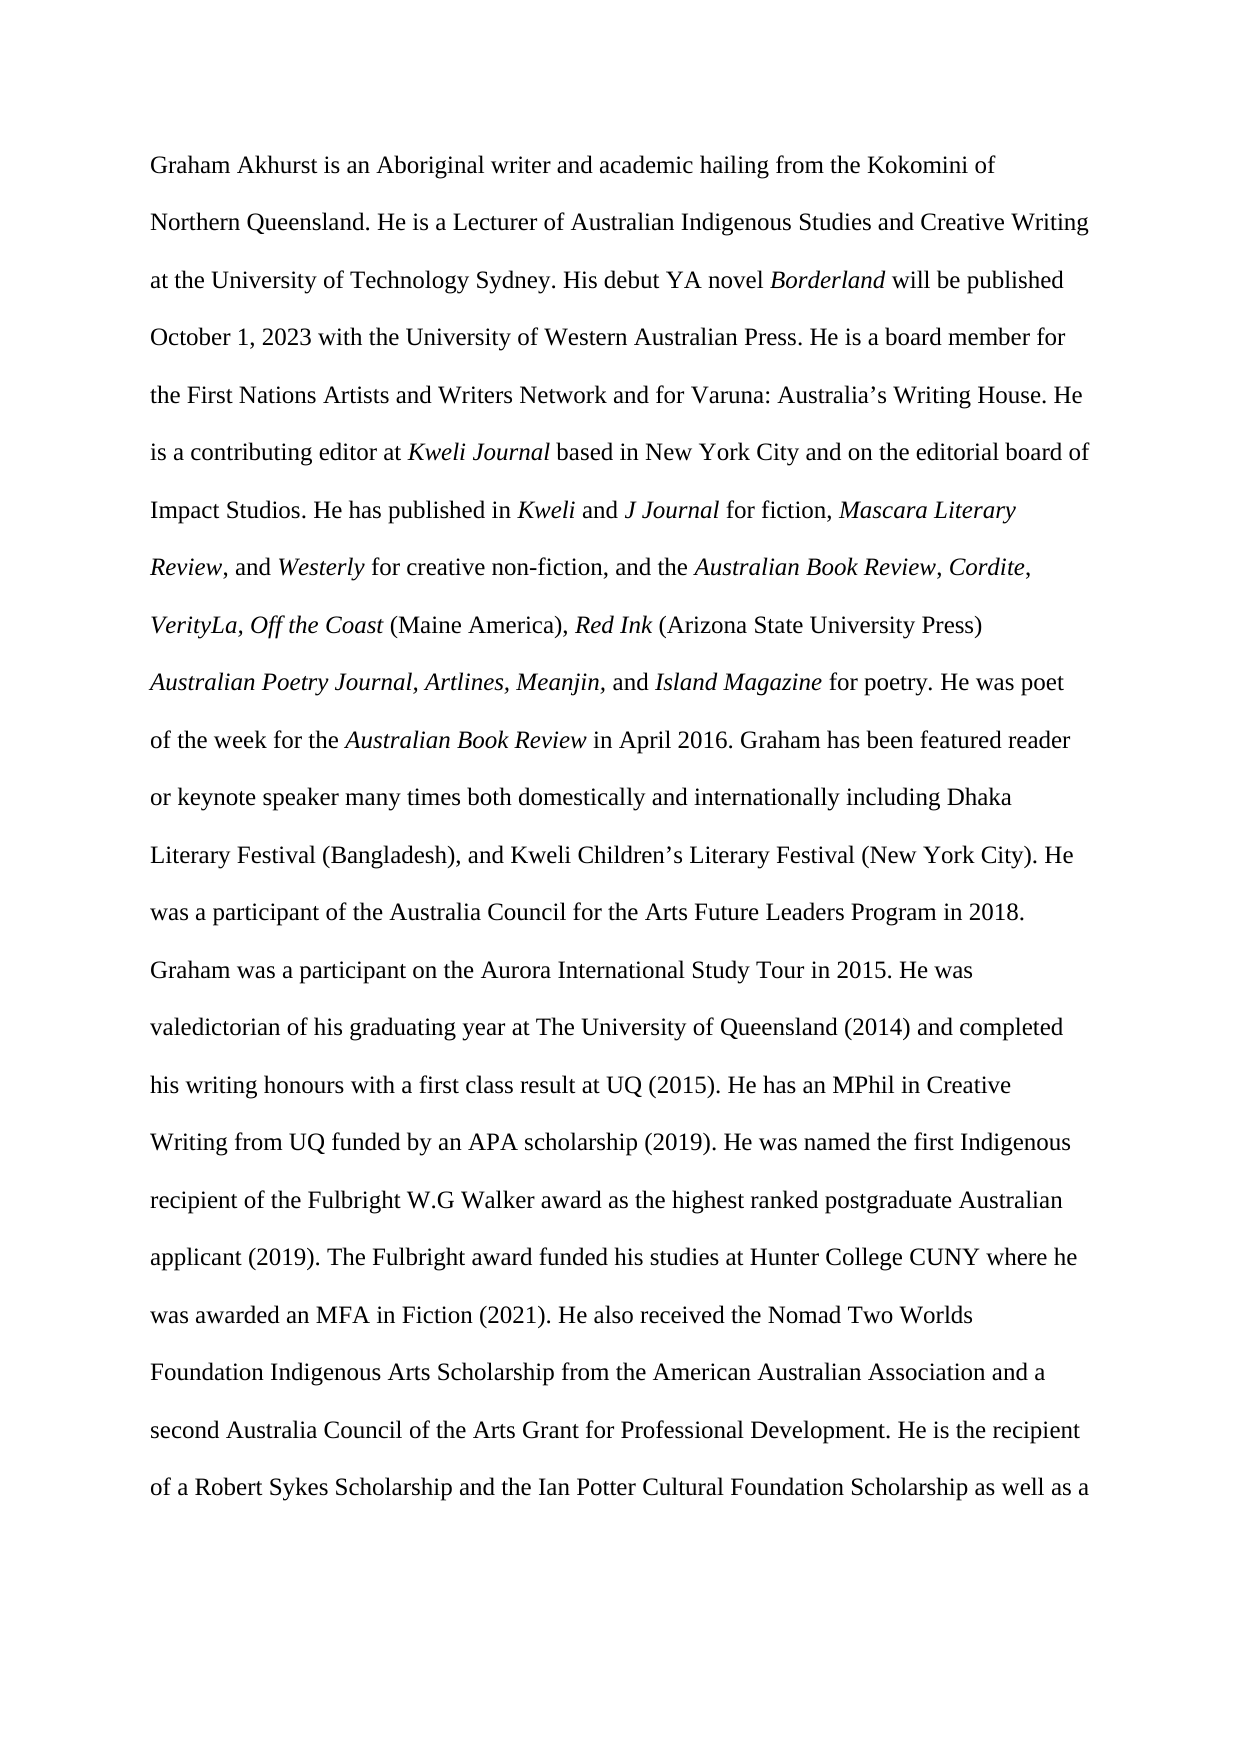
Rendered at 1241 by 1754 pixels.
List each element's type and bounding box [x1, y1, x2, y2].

text [150, 150, 1090, 1501]
